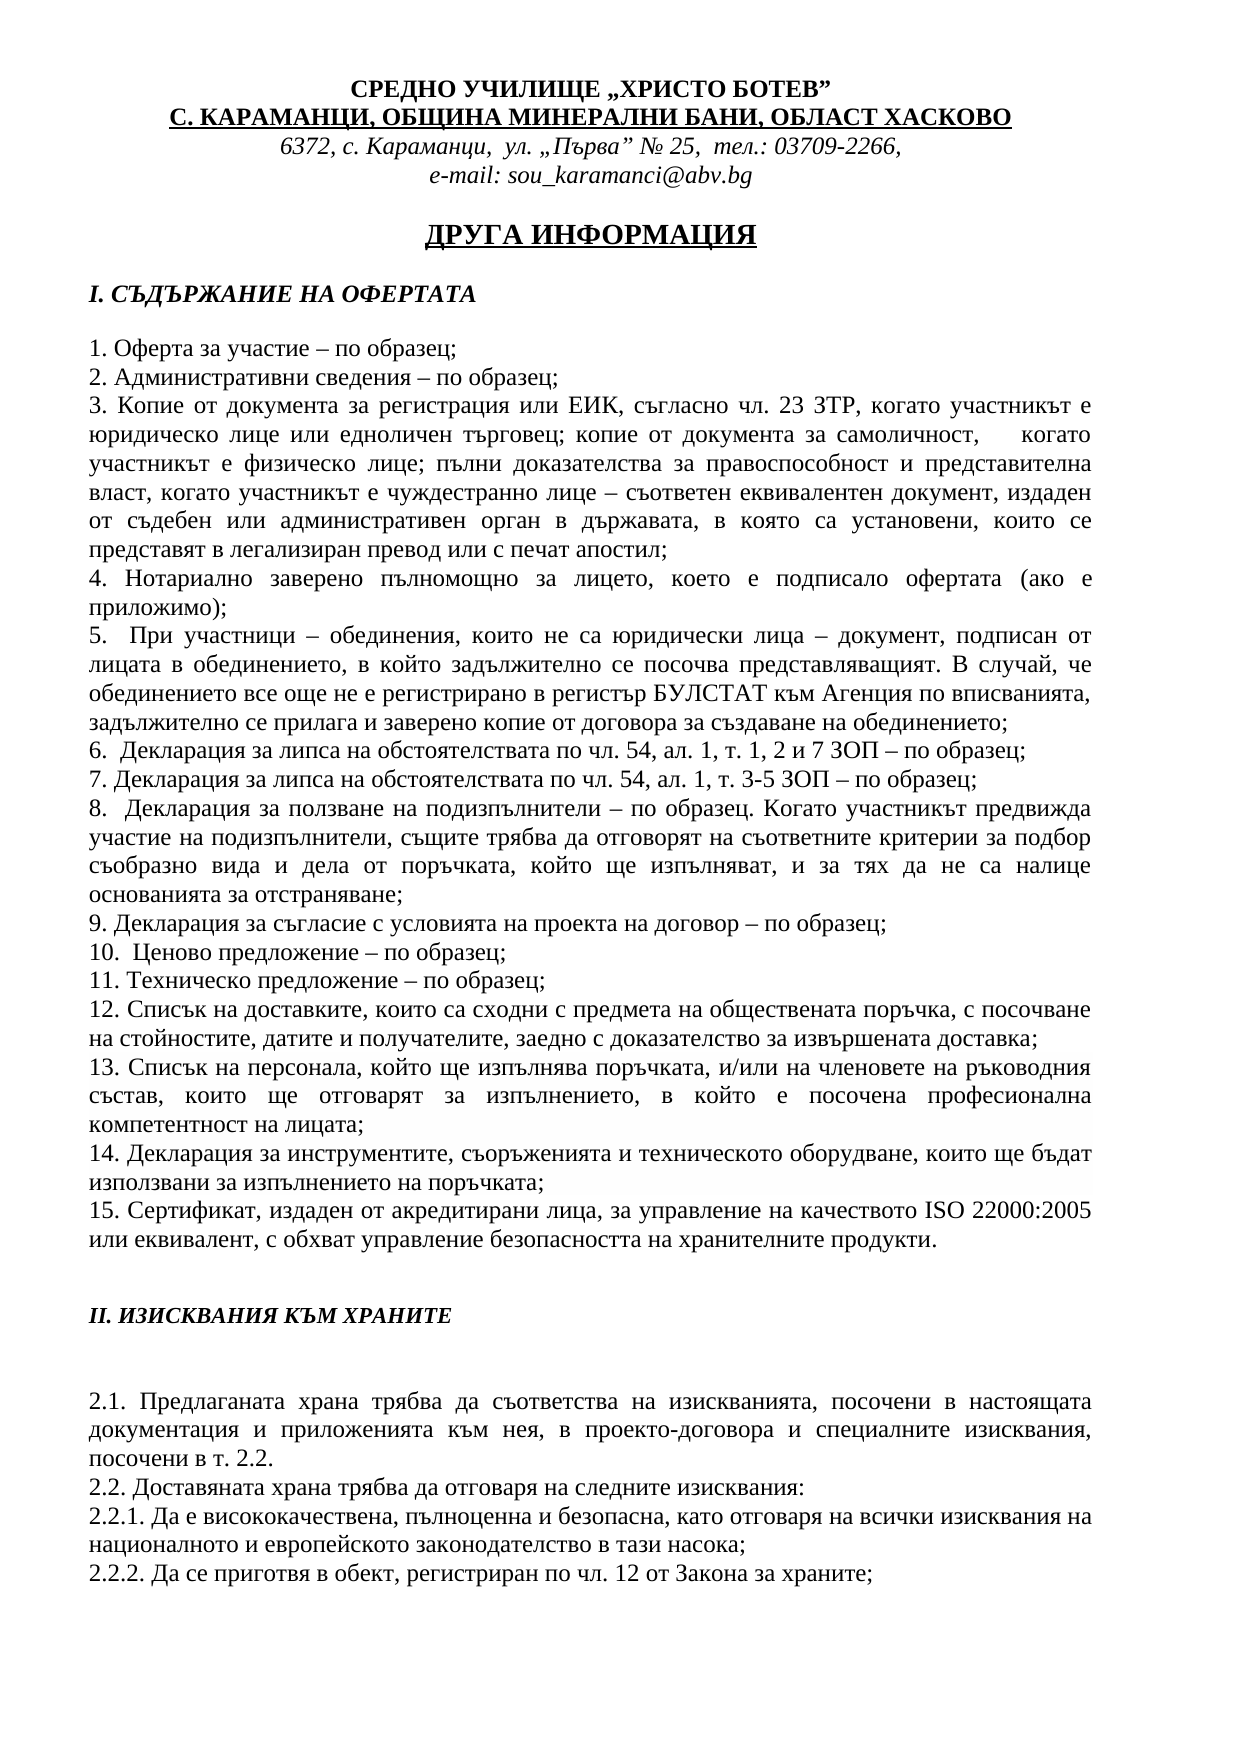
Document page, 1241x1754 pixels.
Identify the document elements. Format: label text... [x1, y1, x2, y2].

text 3. Копие от документа за регистрация или ЕИК, съгласно чл. 23 ЗТР, когато участникът е юридическо лице или едноличен търговец; копие от документа за самоличност, когато участникът е физическо лице; пълни доказателства за правоспособност и представителна власт, когато участникът е чуждестранно лице – съответен еквивалентен документ, издаден от съдебен или административен орган в държавата, в която са установени, които се представят в легализиран превод или с печат апостил; [89, 390, 1093, 563]
text 2.2. Доставяната храна трябва да отговаря на следните изисквания: [89, 1472, 1093, 1501]
text 12. Списък на доставките, които са сходни с предмета на обществената поръчка, с посочване на стойностите, датите и получателите, заедно с доказателство за извършената доставка; [89, 994, 1093, 1052]
text 2.1. Предлаганата храна трябва да съответства на изискванията, посочени в настоящата документация и приложенията към нея, в проекто-договора и специалните изисквания, посочени в т. 2.2. [89, 1386, 1093, 1472]
text 14. Декларация за инструментите, съоръженията и техническото оборудване, които ще бъдат използвани за изпълнението на поръчката; [89, 1138, 1093, 1195]
text 10. Ценово предложение – по образец; [89, 937, 1093, 965]
text 6. Декларация за липса на обстоятелствата по чл. 54, ал. 1, т. 1, 2 и 7 ЗОП – по образец; [89, 735, 1093, 764]
text 2.2.2. Да се приготвя в обект, регистриран по чл. 12 от Закона за храните; [89, 1558, 1093, 1587]
text 8. Декларация за ползване на подизпълнители – по образец. Когато участникът предвижда участие на подизпълнители, същите трябва да отговорят на съответните критерии за подбор съобразно вида и дела от поръчката, който ще изпълняват, и за тях да не са налице основанията за отстраняване; [89, 793, 1093, 908]
text 2.2.1. Да е висококачествена, пълноценна и безопасна, като отговаря на всички изисквания на националното и европейското законодателство в тази насока; [89, 1501, 1093, 1558]
text 11. Техническо предложение – по образец; [89, 965, 1093, 994]
text 13. Списък на персонала, който ще изпълнява поръчката, и/или на членовете на ръководния състав, които ще отговарят за изпълнението, в който е посочена професионална компетентност на лицата; [89, 1052, 1093, 1138]
text 2. Административни сведения – по образец; [89, 362, 1093, 390]
text 5. При участници – обединения, които не са юридически лица – документ, подписан от лицата в обединението, в който задължително се посочва представляващият. В случай, че обединението все още не е регистрирано в регистър БУЛСТАТ към Агенция по вписванията, задължително се прилага и заверено копие от договора за създаване на обединението; [89, 620, 1093, 735]
text ДРУГА ИНФОРМАЦИЯ [89, 217, 1093, 250]
subtitle II. ИЗИСКВАНИЯ КЪМ ХРАНИТЕ [89, 1302, 1093, 1329]
text 9. Декларация за съгласие с условията на проекта на договор – по образец; [89, 908, 1093, 937]
text 4. Нотариално заверено пълномощно за лицето, което е подписало офертата (ако е приложимо); [89, 563, 1093, 620]
text 1. Оферта за участие – по образец; [89, 333, 1093, 362]
text I. СЪДЪРЖАНИЕ НА ОФЕРТАТА [89, 279, 1093, 308]
text 15. Сертификат, издаден от акредитирани лица, за управление на качеството ISO 22000:2005 или еквивалент, с обхват управление безопасността на хранителните продукти. [89, 1195, 1093, 1253]
text 7. Декларация за липса на обстоятелствата по чл. 54, ал. 1, т. 3-5 ЗОП – по образец; [89, 764, 1093, 793]
